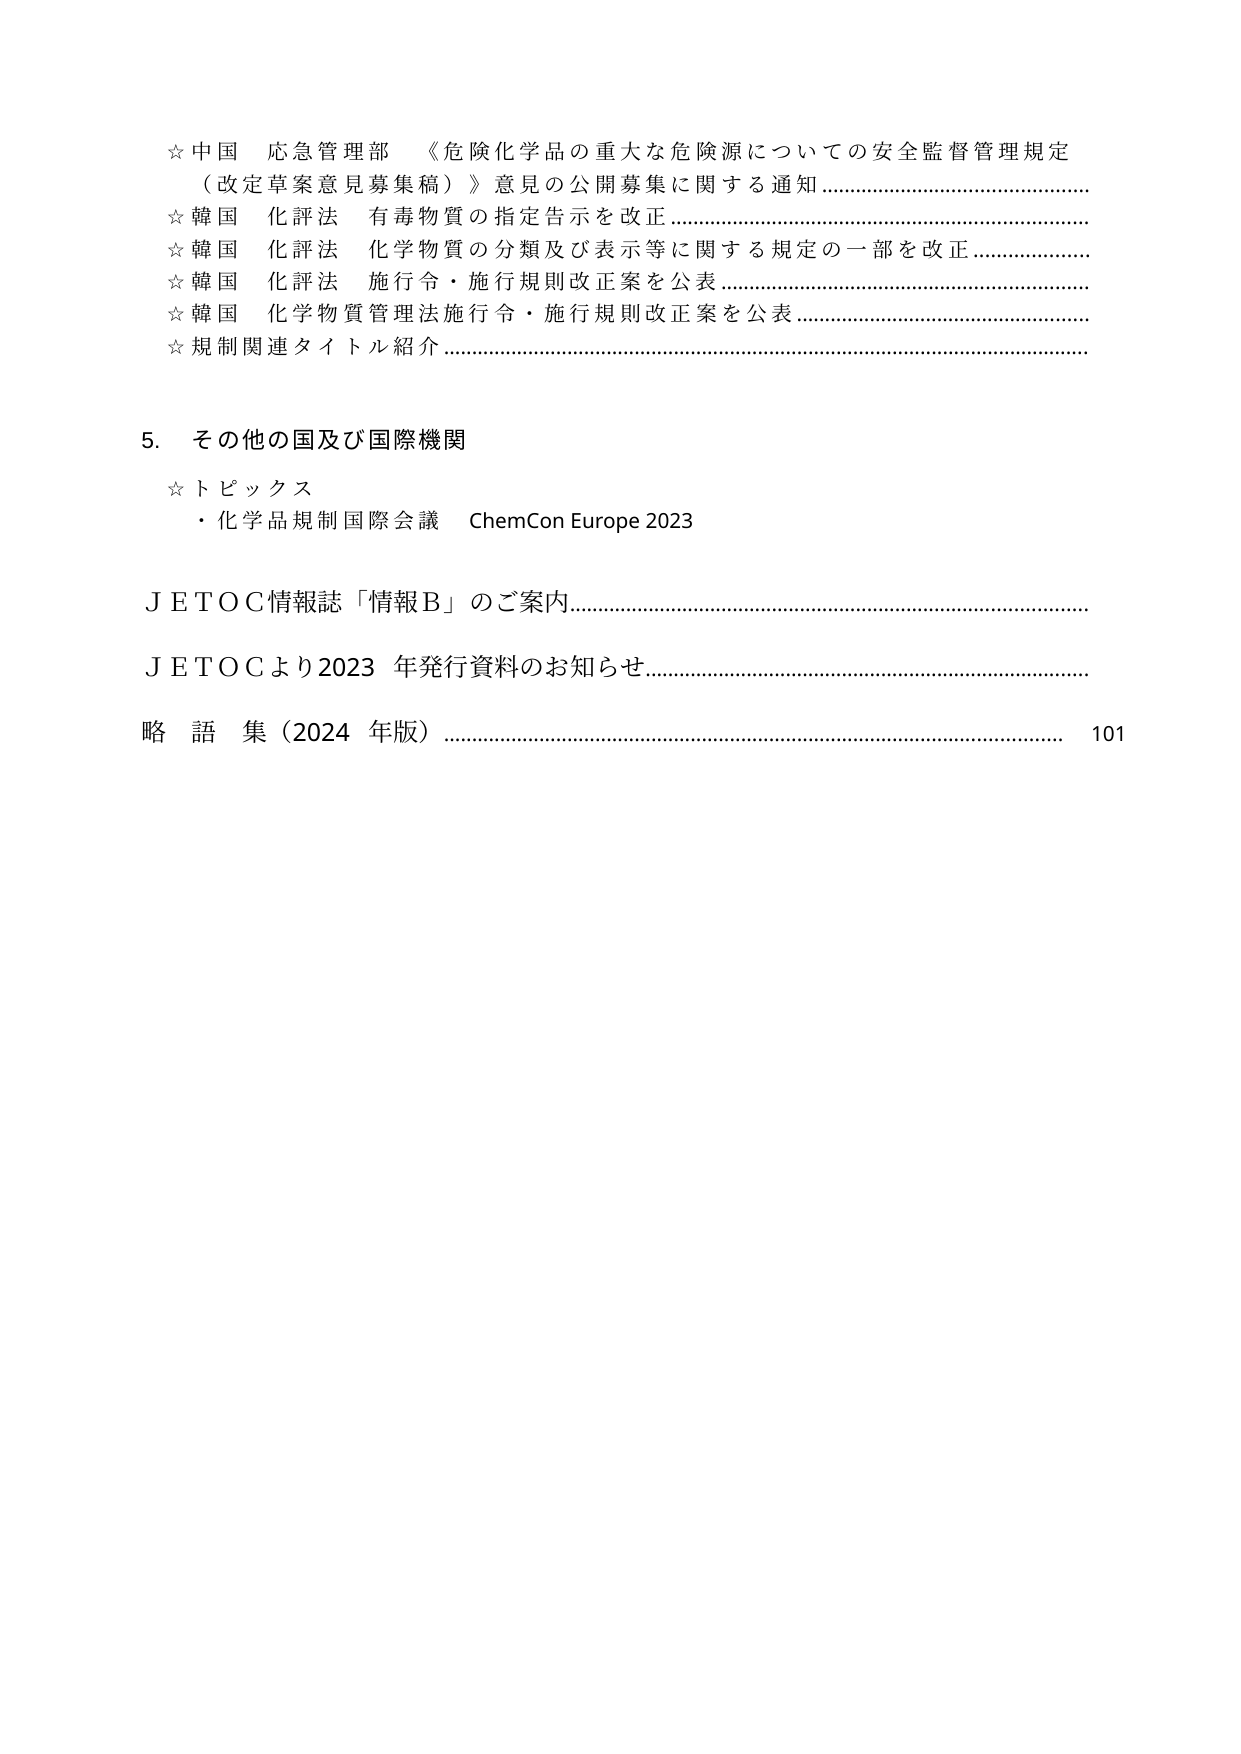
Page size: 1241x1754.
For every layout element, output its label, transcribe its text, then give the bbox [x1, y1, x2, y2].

text ☆韓国 化学物質管理法施行令・施行規則改正案を公表 79 [162, 297, 1099, 329]
text ☆韓国 化評法 化学物質の分類及び表示等に関する規定の一部を改正 62 [162, 232, 1099, 264]
text ☆中国 応急管理部 《危険化学品の重大な危険源についての安全監督管理規定 （改定草案意見募集稿）》意見の公開募集に関する通知 57 [162, 135, 1099, 199]
text 5. その他の国及び国際機関 [141, 406, 1099, 471]
text 略 語 集（2024年版） 101 [141, 698, 1099, 763]
text ・化学品規制国際会議 ChemCon Europe 2023 84 [183, 503, 1099, 536]
text ☆トピックス [162, 471, 1099, 503]
text ☆韓国 化評法 有毒物質の指定告示を改正 58 [162, 199, 1099, 232]
text ☆韓国 化評法 施行令・施行規則改正案を公表 76 [162, 264, 1099, 297]
text ＪＥＴＯＣより2023年発行資料のお知らせ 91 [141, 633, 1099, 698]
text ☆規制関連タイトル紹介 82 [162, 329, 1099, 361]
text ＪＥＴＯＣ情報誌「情報Ｂ」のご案内 90 [141, 568, 1099, 633]
